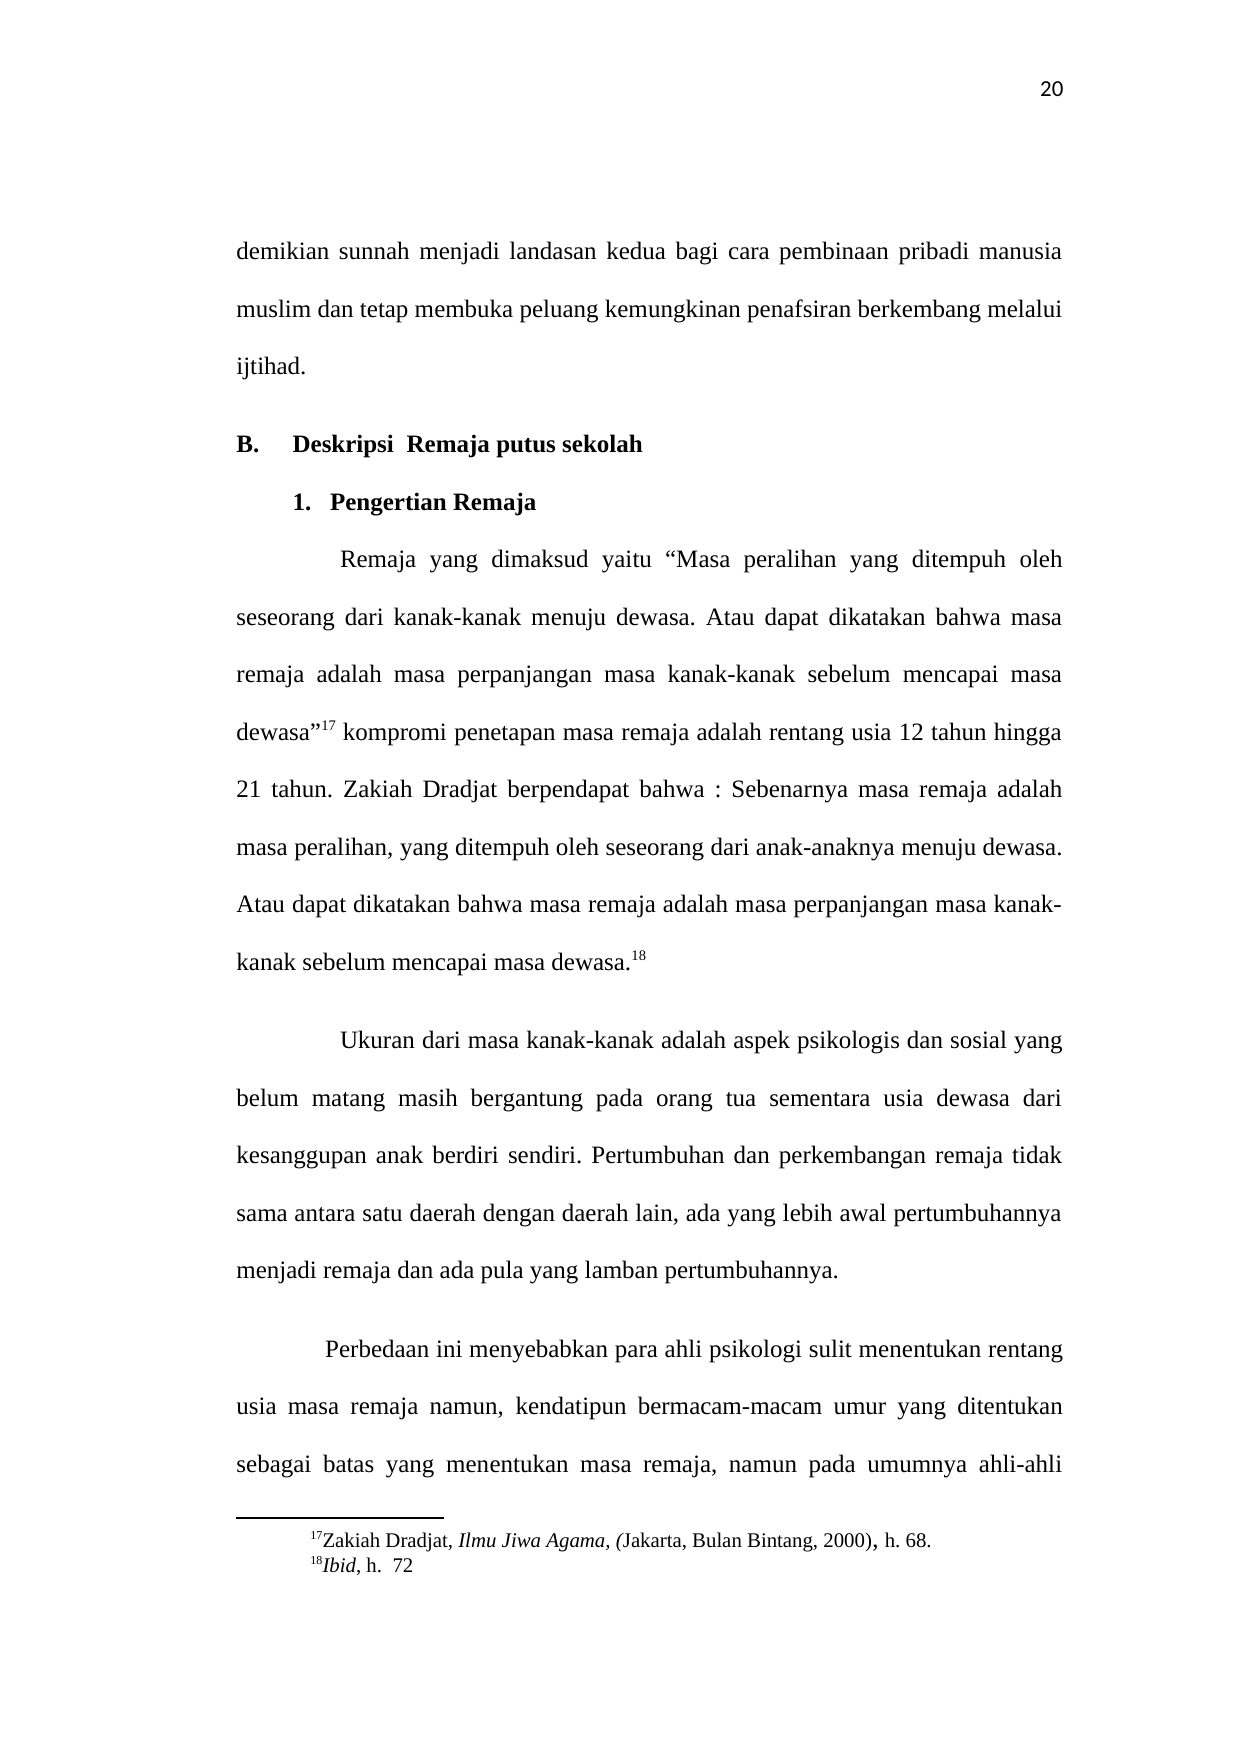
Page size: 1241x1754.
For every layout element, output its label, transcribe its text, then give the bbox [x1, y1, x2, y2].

text Remaja yang dimaksud yaitu “Masa peralihan yang ditempuh oleh seseorang dari kanak-kanak menuju dewasa. Atau dapat dikatakan bahwa masa remaja adalah masa perpanjangan masa kanak-kanak sebelum mencapai masa dewasa” kompromi penetapan masa remaja adalah rentang usia 12 tahun hingga 21 tahun. Zakiah Dradjat berpendapat bahwa : Sebenarnya masa remaja adalah masa peralihan, yang ditempuh oleh seseorang dari anak-anaknya menuju dewasa. Atau dapat dikatakan bahwa masa remaja adalah masa perpanjangan masa kanak-kanak sebelum mencapai masa dewasa. [236, 544, 1063, 976]
text Ukuran dari masa kanak-kanak adalah aspek psikologis dan sosial yang belum matang masih bergantung pada orang tua sementara usia dewasa dari kesanggupan anak berdiri sendiri. Pertumbuhan dan perkembangan remaja tidak sama antara satu daerah dengan daerah lain, ada yang lebih awal pertumbuhannya menjadi remaja dan ada pula yang lamban pertumbuhannya. [236, 1025, 1063, 1284]
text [236, 236, 1063, 380]
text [236, 1334, 1063, 1477]
list Pengertian Remaja [292, 487, 1063, 516]
list Deskripsi Remaja putus sekolah [236, 429, 1063, 458]
